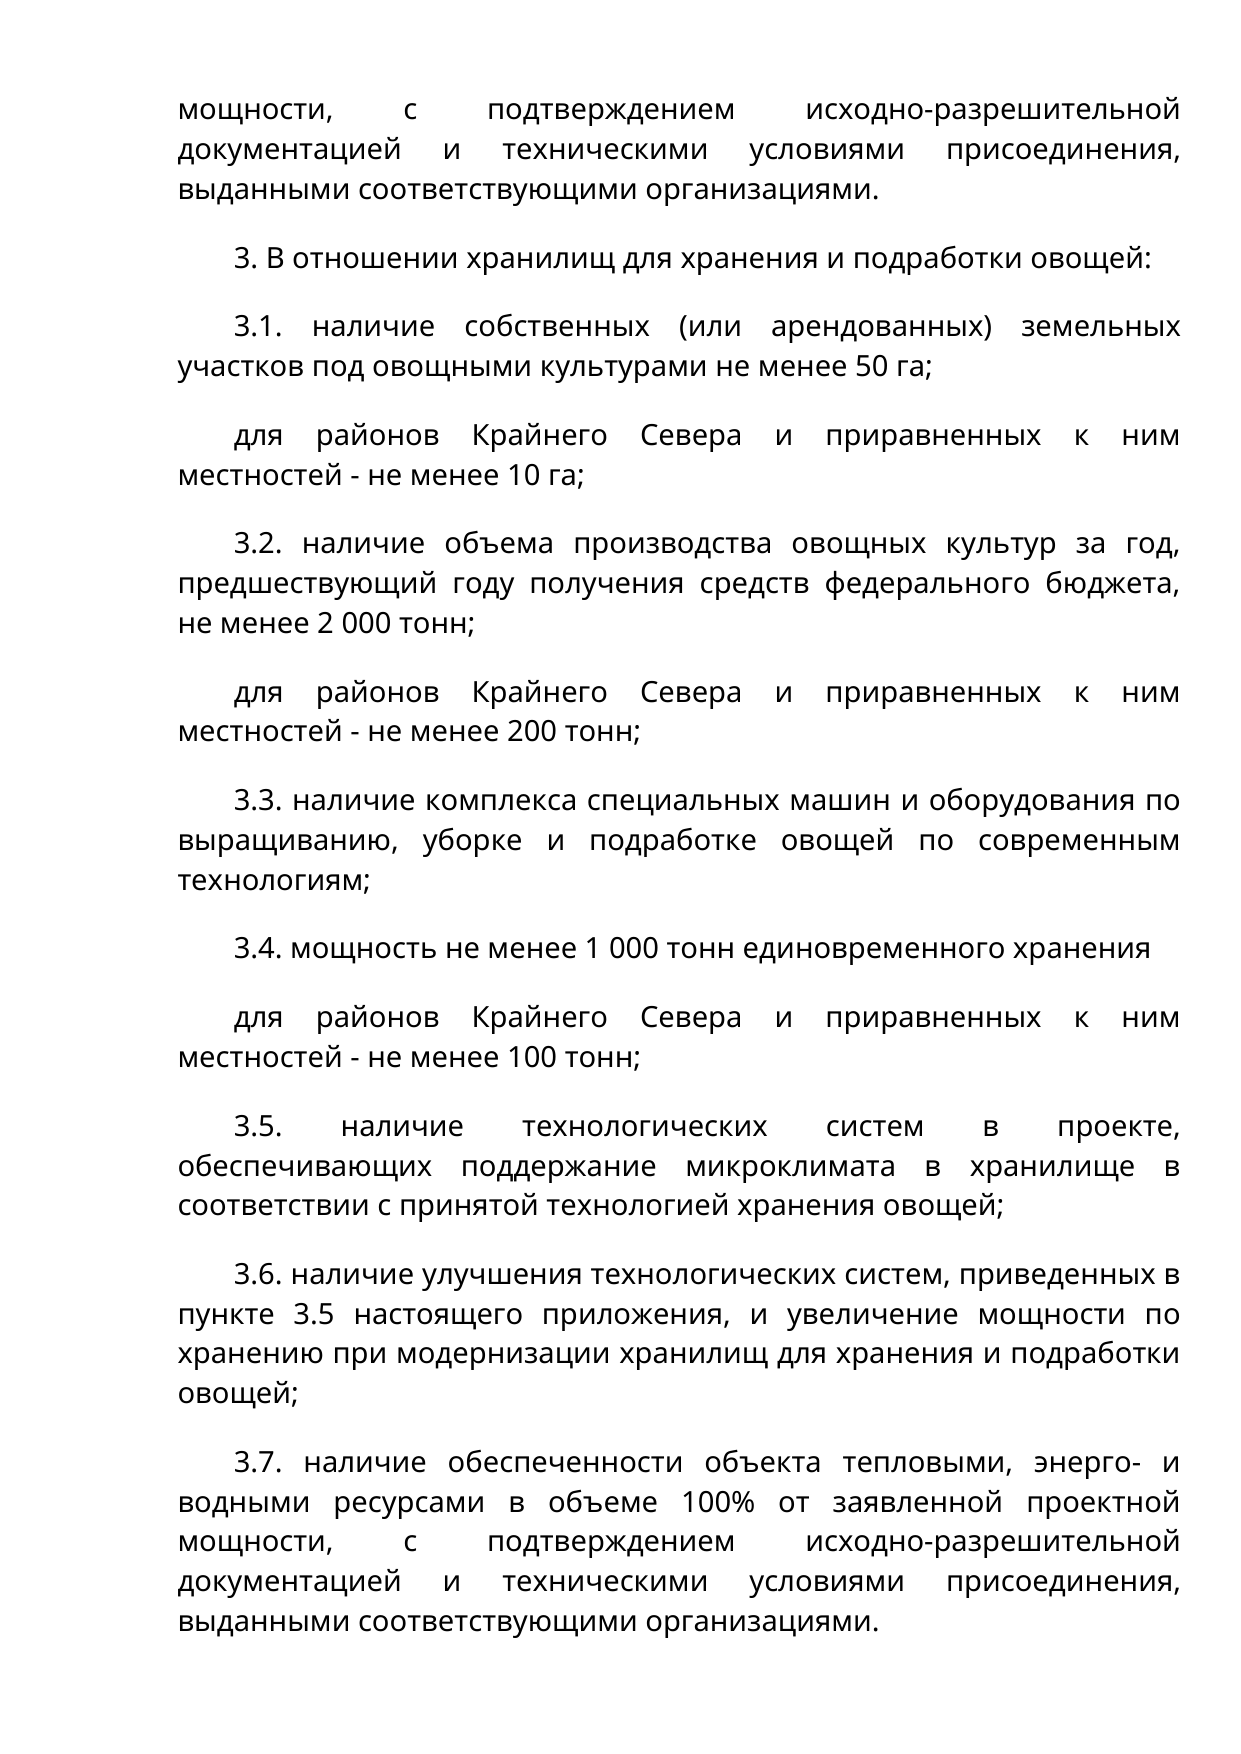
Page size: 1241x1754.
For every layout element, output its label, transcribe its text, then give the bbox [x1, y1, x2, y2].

text для районов Крайнего Севера и приравненных к ним местностей - не менее 200 тонн; [177, 671, 1181, 750]
text 3.3. наличие комплекса специальных машин и оборудования по выращиванию, уборке и подработке овощей по современным технологиям; [177, 779, 1181, 899]
text для районов Крайнего Севера и приравненных к ним местностей - не менее 10 га; [177, 414, 1181, 494]
text 3.1. наличие собственных (или арендованных) земельных участков под овощными культурами не менее 50 га; [177, 306, 1181, 385]
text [177, 89, 1181, 208]
text 3.2. наличие объема производства овощных культур за год, предшествующий году получения средств федерального бюджета, не менее 2 000 тонн; [177, 523, 1181, 642]
text для районов Крайнего Севера и приравненных к ним местностей - не менее 100 тонн; [177, 997, 1181, 1076]
text 3. В отношении хранилищ для хранения и подработки овощей: [177, 237, 1181, 277]
text 3.4. мощность не менее 1 000 тонн единовременного хранения [177, 928, 1181, 967]
text 3.5. наличие технологических систем в проекте, обеспечивающих поддержание микроклимата в хранилище в соответствии с принятой технологией хранения овощей; [177, 1105, 1181, 1224]
text 3.7. наличие обеспеченности объекта тепловыми, энерго- и водными ресурсами в объеме 100% от заявленной проектной мощности, с подтверждением исходно-разрешительной документацией и техническими условиями присоединения, выданными соответствующими организациями. [177, 1441, 1181, 1640]
text 3.6. наличие улучшения технологических систем, приведенных в пункте 3.5 настоящего приложения, и увеличение мощности по хранению при модернизации хранилищ для хранения и подработки овощей; [177, 1253, 1181, 1412]
